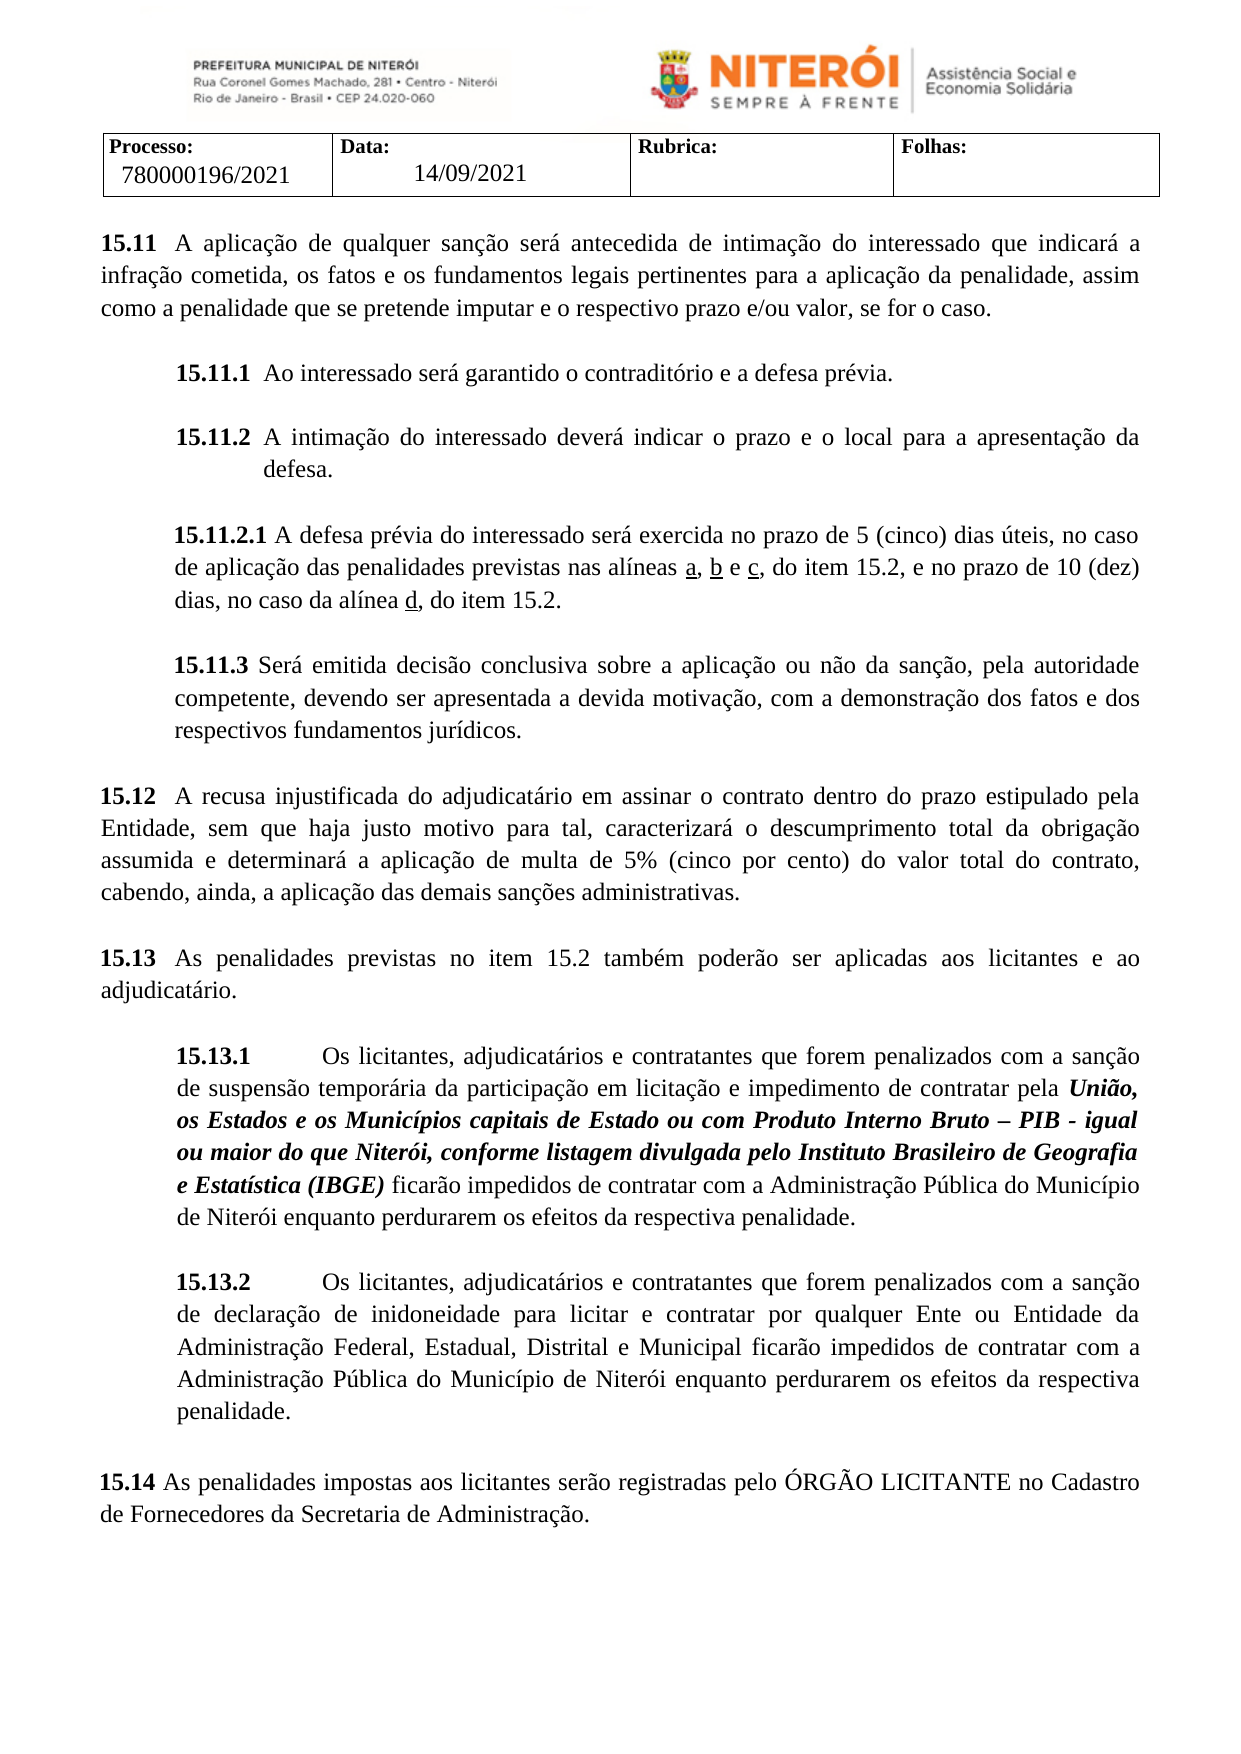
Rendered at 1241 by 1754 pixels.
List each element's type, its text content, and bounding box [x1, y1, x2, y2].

list A recusa injustificada do adjudicatário em assinar o contrato dentro do prazo estipulado pela Entidade, sem que haja justo motivo para tal, caracterizará o descumprimento total da obrigação assumida e determinará a aplicação de multa de 5% (cinco por cento) do valor total do contrato, cabendo, ainda, a aplicação das demais sanções administrativas. [99, 781, 1141, 906]
picture [140, 6, 1100, 133]
text 15.11.2.1 A defesa prévia do interessado será exercida no prazo de 5 (cinco) dias úteis, no caso de aplicação das penalidades previstas nas alíneas a, b e c, do item 15.2, e no prazo de 10 (dez) dias, no caso da alínea d, do item 15.2. [173, 520, 1141, 613]
text 15.11.3 Será emitida decisão conclusiva sobre a aplicação ou não da sanção, pela autoridade competente, devendo ser apresentada a devida motivação, com a demonstração dos fatos e dos respectivos fundamentos jurídicos. [173, 651, 1141, 744]
picture [894, 134, 1100, 143]
list A intimação do interessado deverá indicar o prazo e o local para a apresentação da defesa. [176, 422, 1141, 483]
list Os licitantes, adjudicatários e contratantes que forem penalizados com a sanção de suspensão temporária da participação em licitação e impedimento de contratar pela União, os Estados e os Municípios capitais de Estado ou com Produto Interno Bruto – PIB - igual ou maior do que Niterói, conforme listagem divulgada pelo Instituto Brasileiro de Geografia e Estatística (IBGE) ficarão impedidos de contratar com a Administração Pública do Município de Niterói enquanto perdurarem os efeitos da respectiva penalidade. [176, 1041, 1141, 1231]
list As penalidades previstas no item 15.2 também poderão ser aplicadas aos licitantes e ao adjudicatário. [99, 943, 1141, 1004]
picture [631, 134, 893, 143]
text 15.14 As penalidades impostas aos licitantes serão registradas pelo ÓRGÃO LICITANTE no Cadastro de Fornecedores da Secretaria de Administração. [99, 1467, 1141, 1528]
list Os licitantes, adjudicatários e contratantes que forem penalizados com a sanção de declaração de inidoneidade para licitar e contratar por qualquer Ente ou Entidade da Administração Federal, Estadual, Distrital e Municipal ficarão impedidos de contratar com a Administração Pública do Município de Niterói enquanto perdurarem os efeitos da respectiva penalidade. [176, 1267, 1141, 1425]
picture [333, 134, 630, 143]
picture [140, 134, 332, 143]
list Ao interessado será garantido o contraditório e a defesa prévia. [176, 358, 1141, 387]
list A aplicação de qualquer sanção será antecedida de intimação do interessado que indicará a infração cometida, os fatos e os fundamentos legais pertinentes para a aplicação da penalidade, assim como a penalidade que se pretende imputar e o respectivo prazo e/ou valor, se for o caso. [101, 228, 1141, 321]
